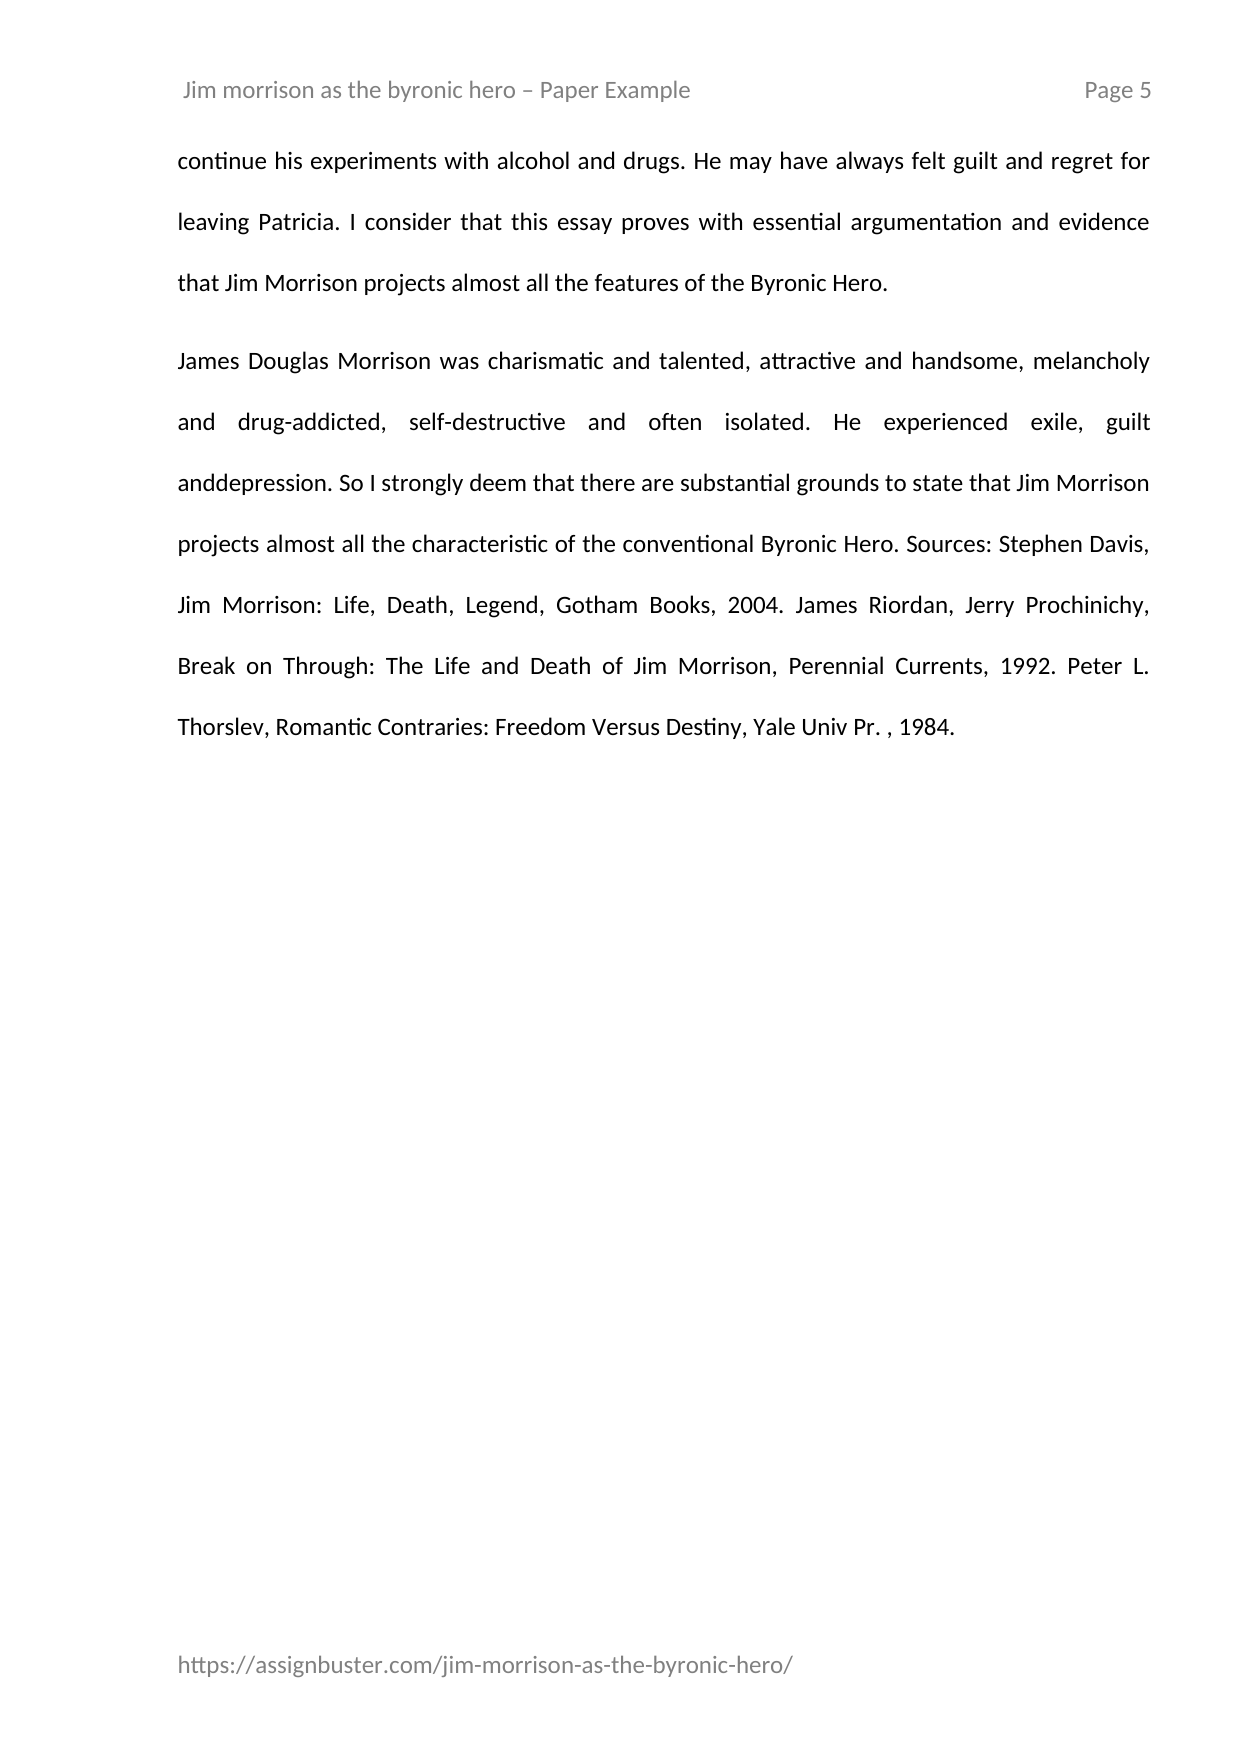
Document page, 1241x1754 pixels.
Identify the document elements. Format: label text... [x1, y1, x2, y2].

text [177, 145, 1152, 298]
text James Douglas Morrison was charismatic and talented, attractive and handsome, melancholy and drug-addicted, self-destructive and often isolated. He experienced exile, guilt anddepression. So I strongly deem that there are substantial grounds to state that Jim Morrison projects almost all the characteristic of the conventional Byronic Hero. Sources: Stephen Davis, Jim Morrison: Life, Death, Legend, Gotham Books, 2004. James Riordan, Jerry Prochinichy, Break on Through: The Life and Death of Jim Morrison, Perennial Currents, 1992. Peter L. Thorslev, Romantic Contraries: Freedom Versus Destiny, Yale Univ Pr. , 1984. [177, 345, 1152, 742]
